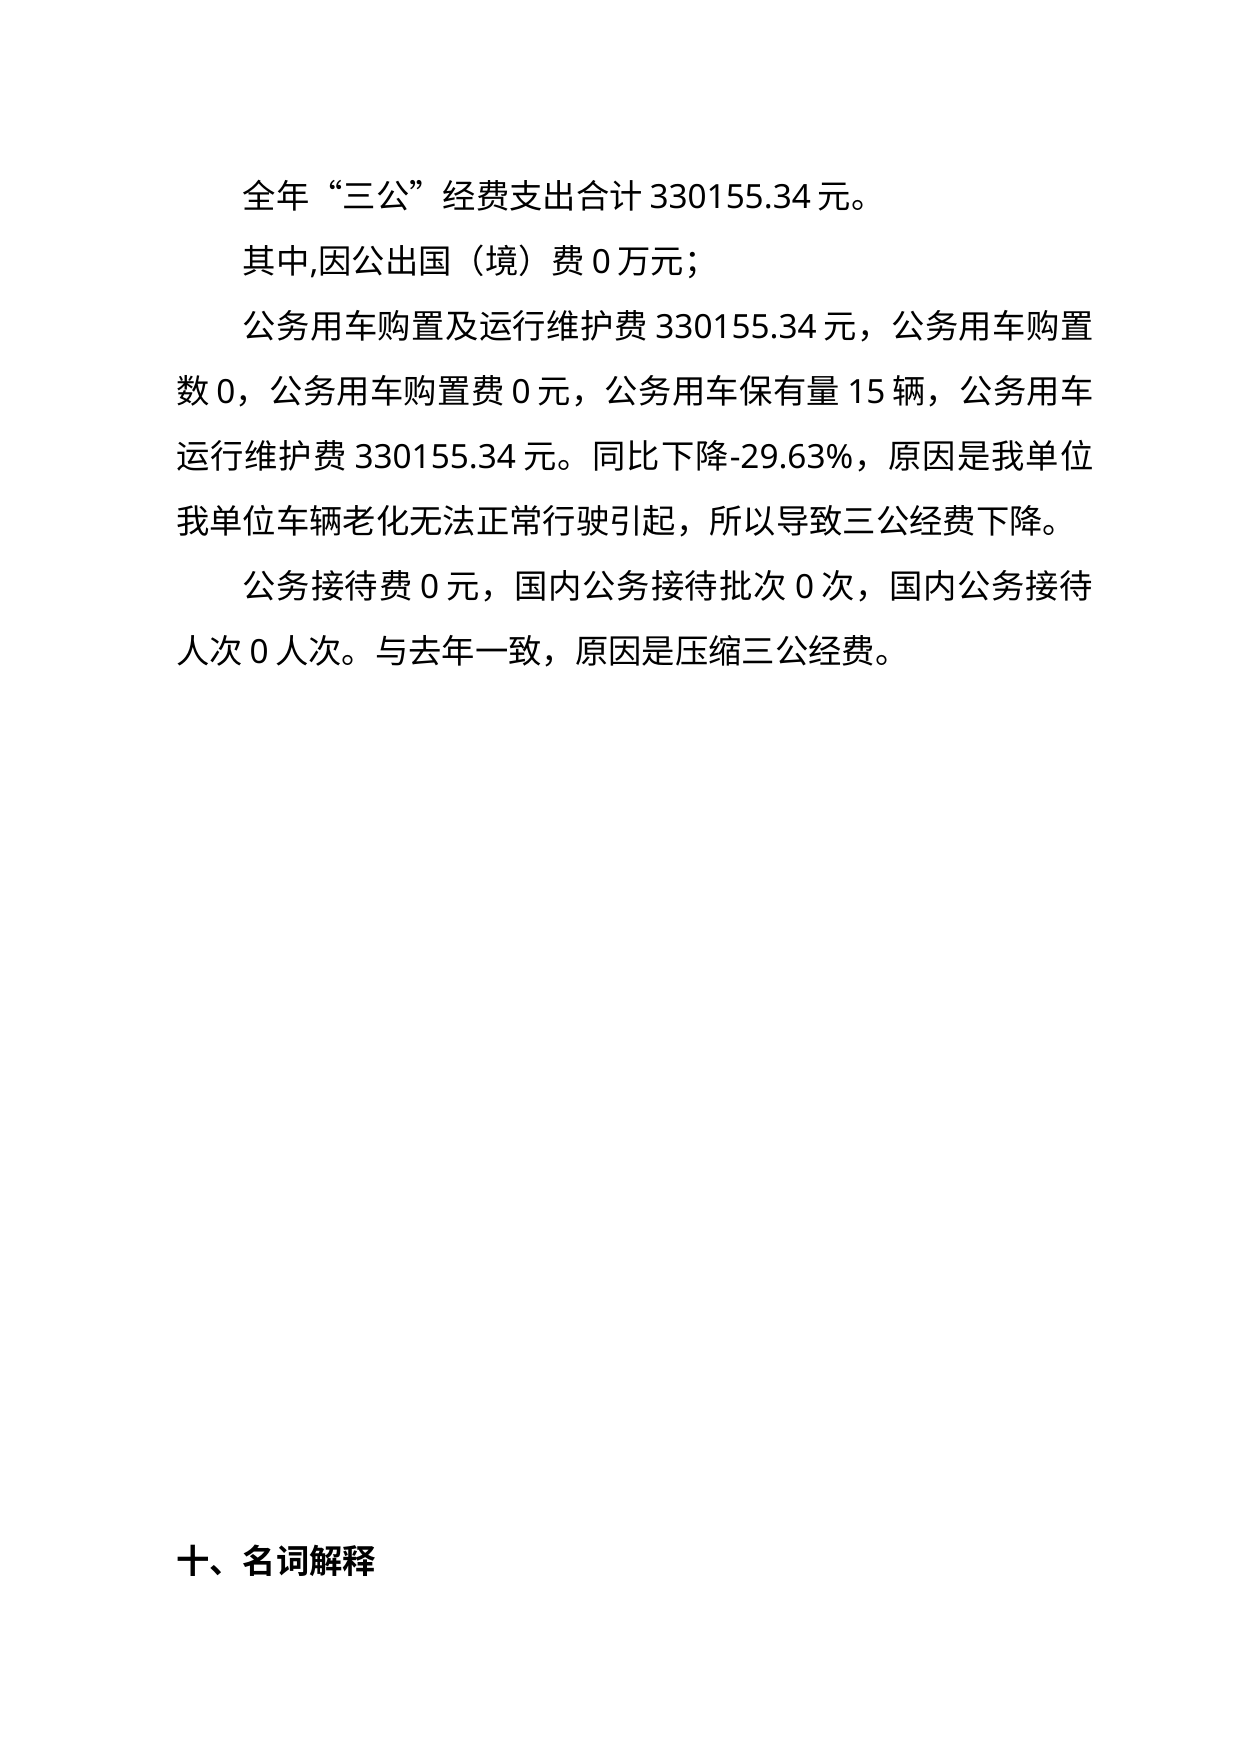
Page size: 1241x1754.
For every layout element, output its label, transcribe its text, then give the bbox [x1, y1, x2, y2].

list 十、名词解释 [176, 1527, 1094, 1592]
text 其中,因公出国（境）费0万元； [176, 227, 1094, 292]
text 公务用车购置及运行维护费330155.34元，公务用车购置数0，公务用车购置费0元，公务用车保有量15辆，公务用车运行维护费330155.34元。同比下降-29.63%，原因是我单位我单位车辆老化无法正常行驶引起，所以导致三公经费下降。 [176, 292, 1094, 552]
text 公务接待费0元，国内公务接待批次0次，国内公务接待人次0人次。与去年一致，原因是压缩三公经费。 [176, 552, 1094, 682]
text 全年“三公”经费支出合计330155.34元。 [176, 162, 1094, 227]
